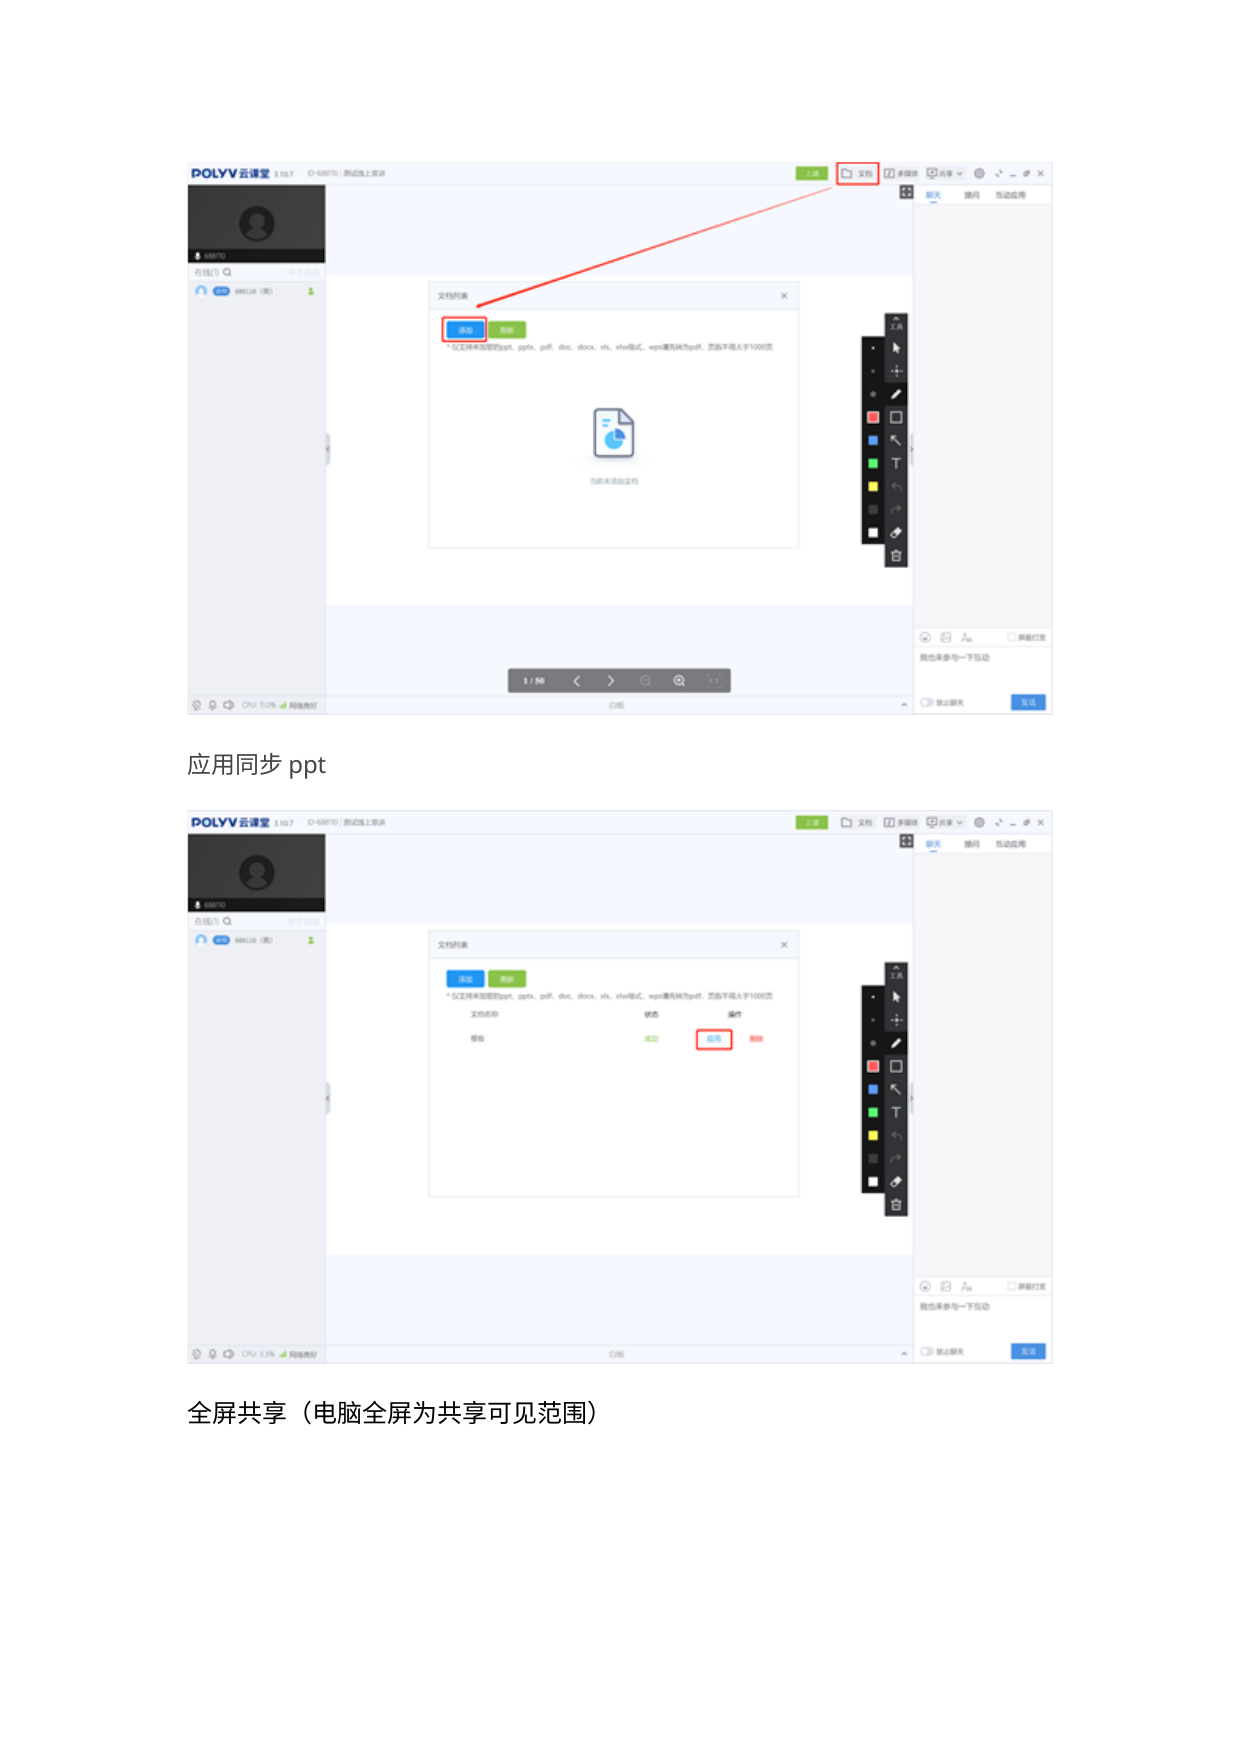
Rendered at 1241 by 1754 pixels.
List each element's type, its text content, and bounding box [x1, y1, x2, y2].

picture [187, 810, 1053, 1364]
picture [187, 162, 1053, 715]
text 全屏共享（电脑全屏为共享可见范围） [187, 1379, 1053, 1444]
text 应用同步ppt [187, 730, 1053, 795]
